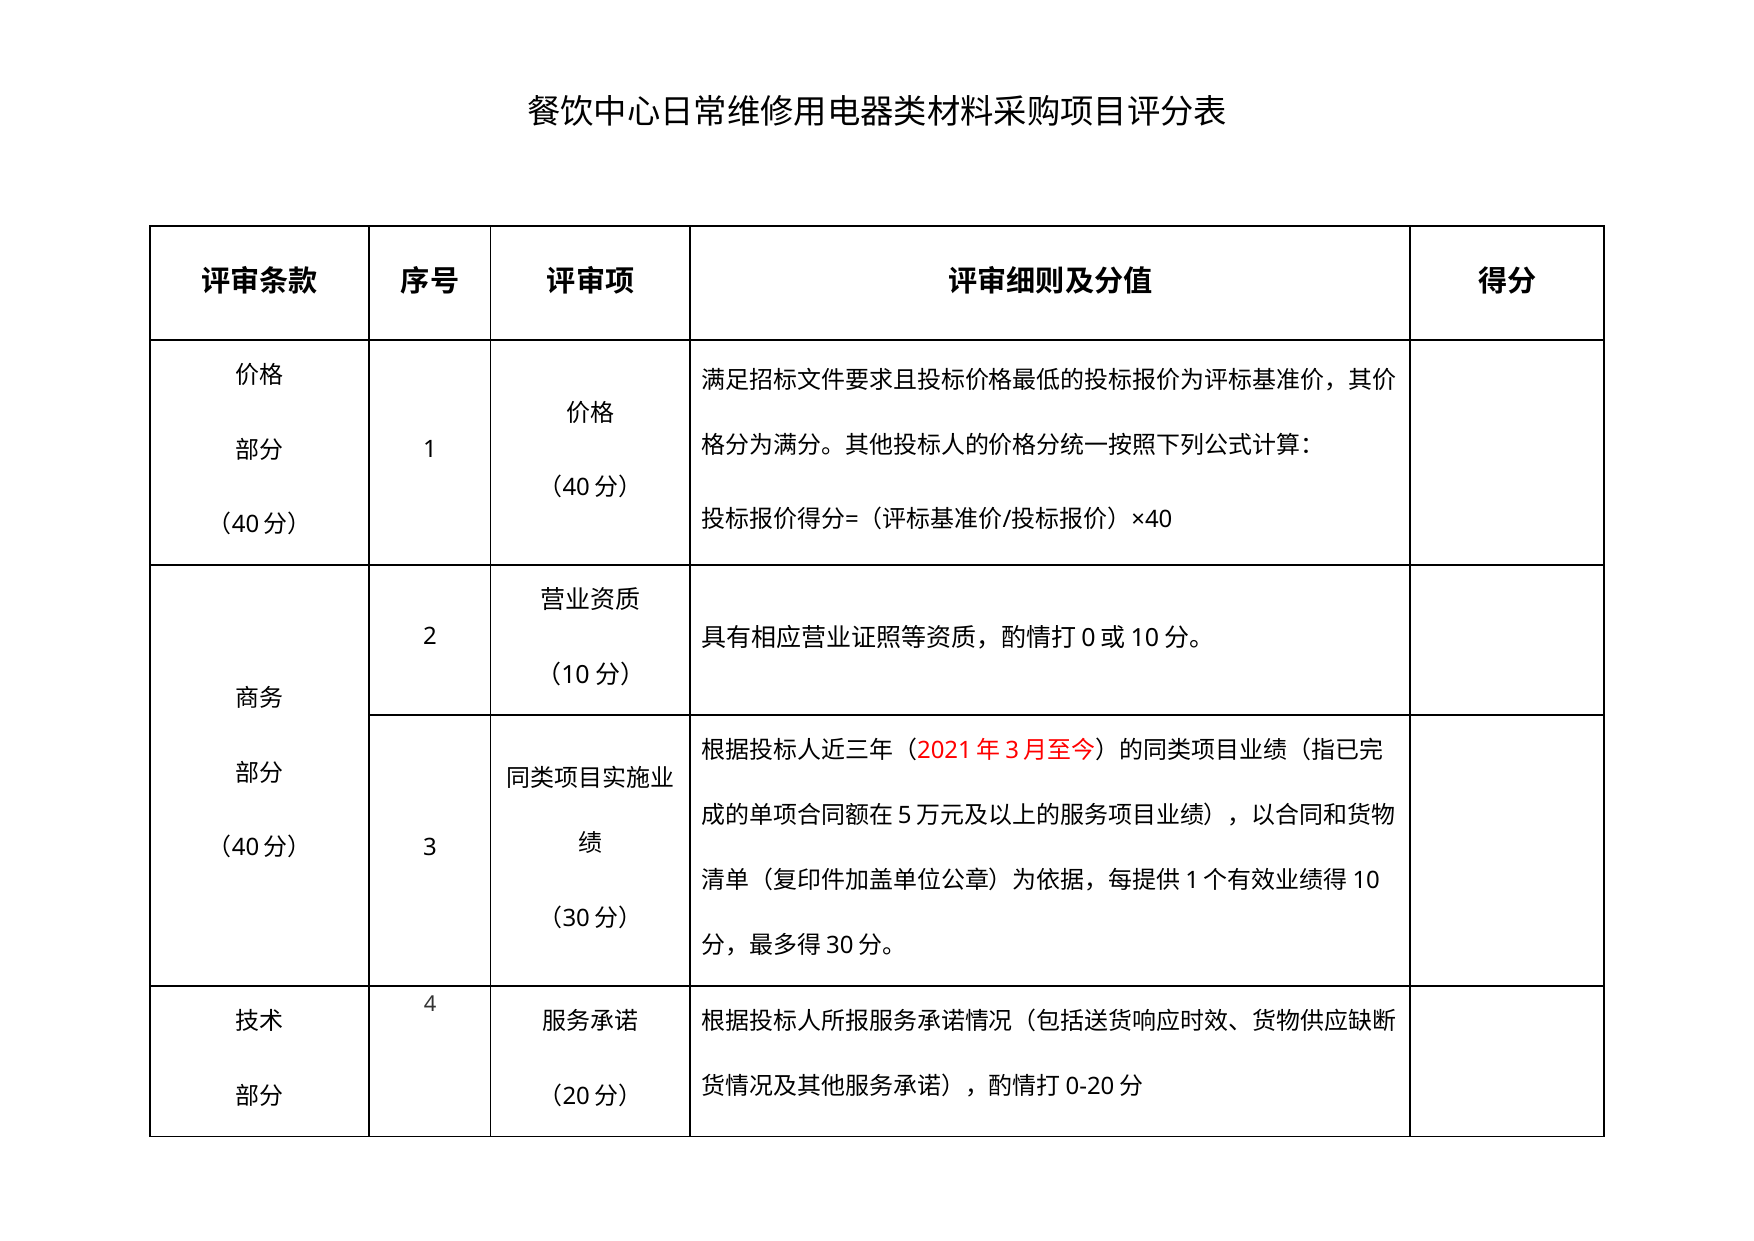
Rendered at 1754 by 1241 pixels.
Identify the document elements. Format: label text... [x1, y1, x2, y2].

table_cell 价格 部分 （40分） [151, 341, 368, 564]
table_cell 服务承诺 （20分） [491, 987, 689, 1136]
table_cell 价格 （40分） [491, 341, 689, 564]
table_header 评审项 [491, 227, 689, 339]
table_cell 2 [370, 566, 490, 714]
table_cell 满足招标文件要求且投标价格最低的投标报价为评标基准价，其价格分为满分。其他投标人的价格分统一按照下列公式计算： 投标报价得分=（评标基准价/投标报价）×40 [691, 341, 1409, 564]
text 餐饮中心日常维修用电器类材料采购项目评分表 [150, 76, 1604, 141]
table_cell 商务 部分 （40分） [151, 566, 368, 985]
table_cell 根据投标人近三年（2021年3月至今）的同类项目业绩（指已完成的单项合同额在5万元及以上的服务项目业绩），以合同和货物清单（复印件加盖单位公章）为依据，每提供1个有效业绩得10分，最多得30分。 [691, 716, 1409, 985]
table_header 得分 [1411, 227, 1603, 339]
table_cell [1411, 987, 1603, 1136]
table_cell [1411, 341, 1603, 564]
table_cell [1411, 566, 1603, 714]
table_cell 3 [370, 716, 490, 985]
table_cell [1411, 716, 1603, 985]
table_cell 4 [370, 987, 490, 1136]
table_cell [691, 987, 1409, 1136]
table_header 评审条款 [151, 227, 368, 339]
table_cell 1 [370, 341, 490, 564]
table_cell 营业资质 （10分） [491, 566, 689, 714]
table_cell 技术 部分 （20分） [151, 987, 368, 1136]
table_header 序号 [370, 227, 490, 339]
table_cell 具有相应营业证照等资质，酌情打0或10分。 [691, 566, 1409, 714]
table_header 评审细则及分值 [691, 227, 1409, 339]
table_cell 同类项目实施业绩 （30分） [491, 716, 689, 985]
